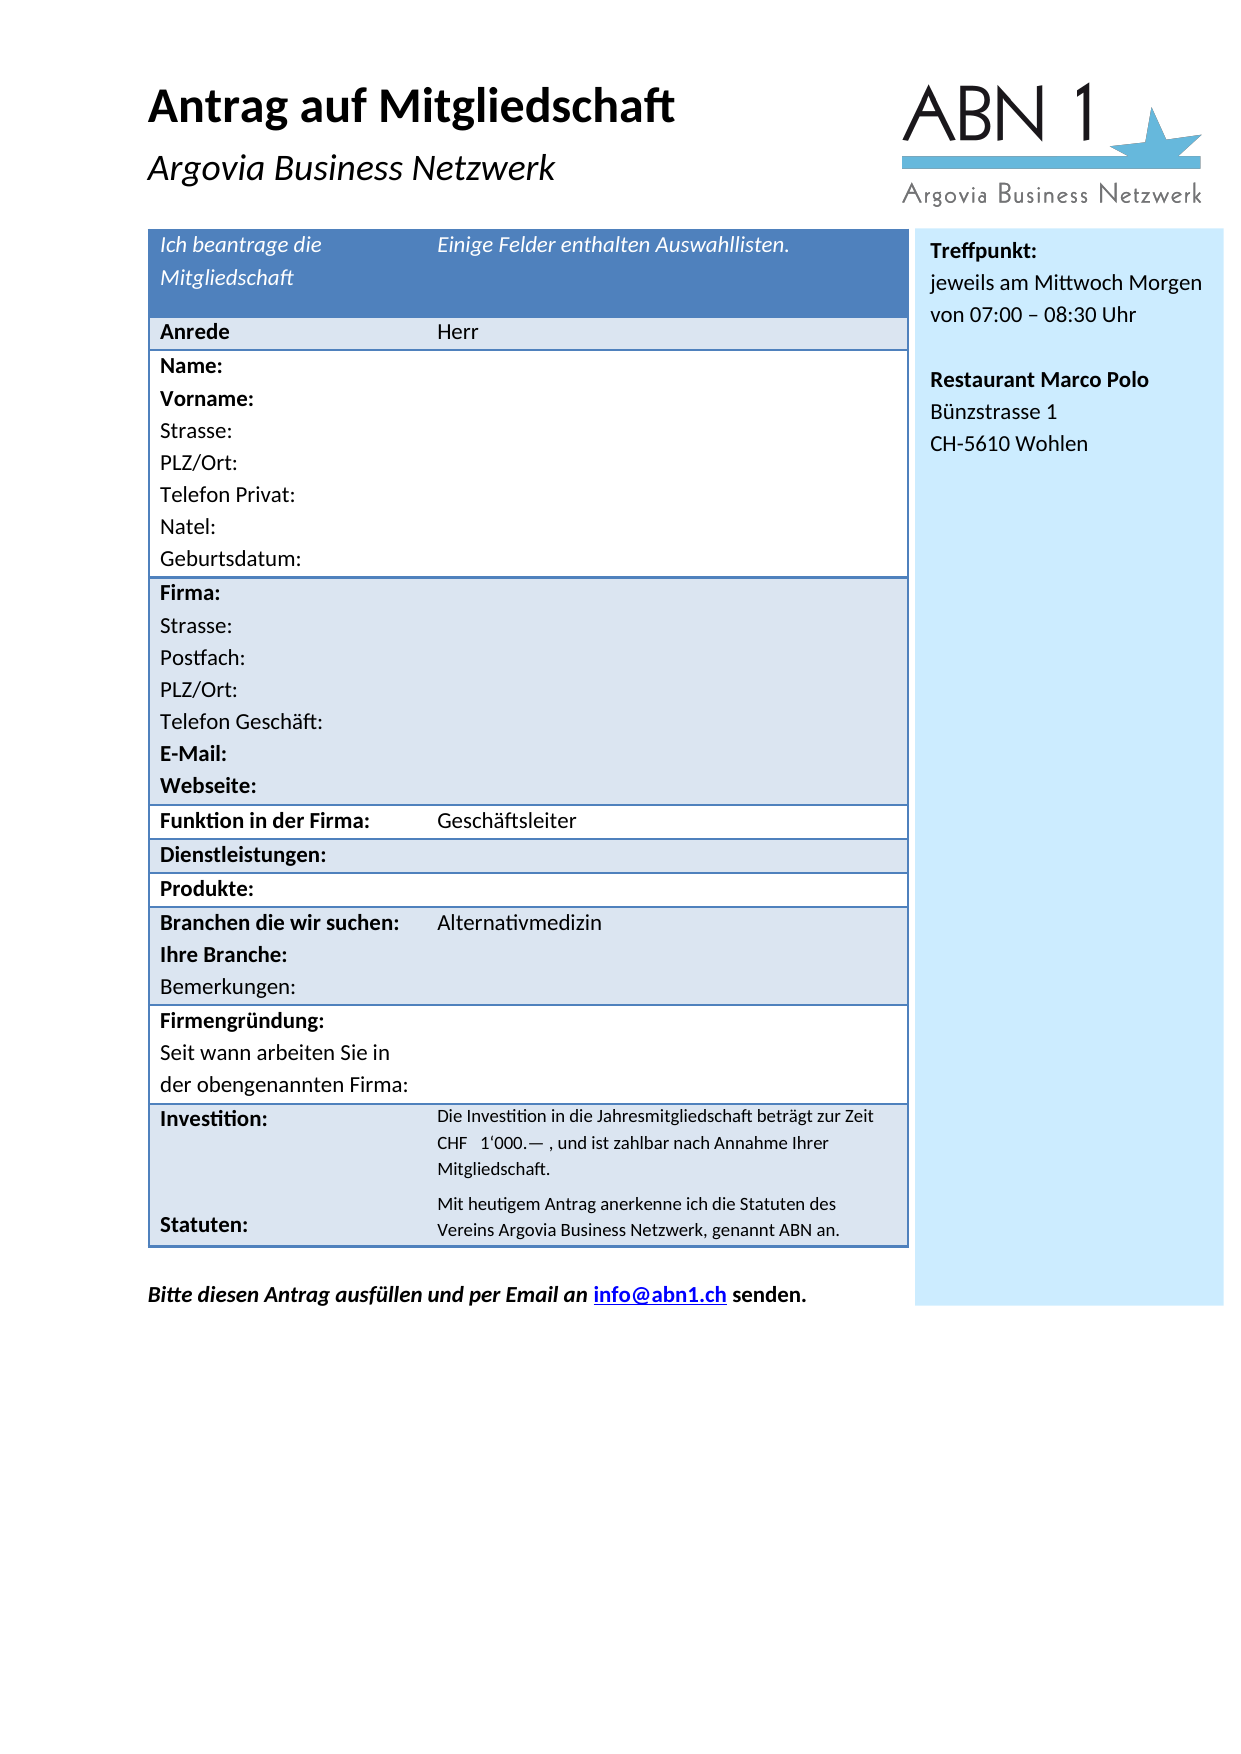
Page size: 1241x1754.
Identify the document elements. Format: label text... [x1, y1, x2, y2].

table_cell Produkte: [150, 874, 426, 906]
table_cell [426, 874, 907, 906]
table_cell Firma: Strasse: Postfach: PLZ/Ort: Telefon Geschäft: E-Mail: Webseite: [150, 579, 426, 804]
table_cell Dienstleistungen: [150, 840, 426, 872]
table_header Einige Felder enthalten Auswahllisten. [426, 231, 907, 315]
text Bitte diesen Antrag ausfüllen und per Email an info@abn1.ch senden. [148, 1280, 1093, 1308]
table_cell Branchen die wir suchen: Ihre Branche: Bemerkungen: [150, 908, 426, 1004]
table_cell [426, 351, 907, 576]
table_cell [426, 318, 907, 349]
table_cell Firmengründung: Seit wann arbeiten Sie in der obengenannten Firma: [150, 1006, 426, 1102]
table_header Ich beantrage die Mitgliedschaft [150, 231, 426, 315]
table_cell [426, 806, 907, 838]
table_cell [426, 1006, 907, 1102]
table_cell Investition: Statuten: [150, 1105, 426, 1245]
table_cell Die Investition in die Jahresmitgliedschaft beträgt zur Zeit CHF 1‘000.— , und ist zahlbar nach Annahme Ihrer Mitgliedschaft. Mit heutigem Antrag anerkenne ich die Statuten des Vereins Argovia Business Netzwerk, genannt ABN an. [426, 1105, 907, 1245]
table_cell [426, 908, 907, 1004]
table_cell Funktion in der Firma: [150, 806, 426, 838]
table_cell [426, 579, 907, 804]
table_cell Name: Vorname: Strasse: PLZ/Ort: Telefon Privat: Natel: Geburtsdatum: [150, 351, 426, 576]
table_cell Anrede [150, 318, 426, 349]
table_cell [426, 840, 907, 872]
picture [893, 0, 1241, 214]
